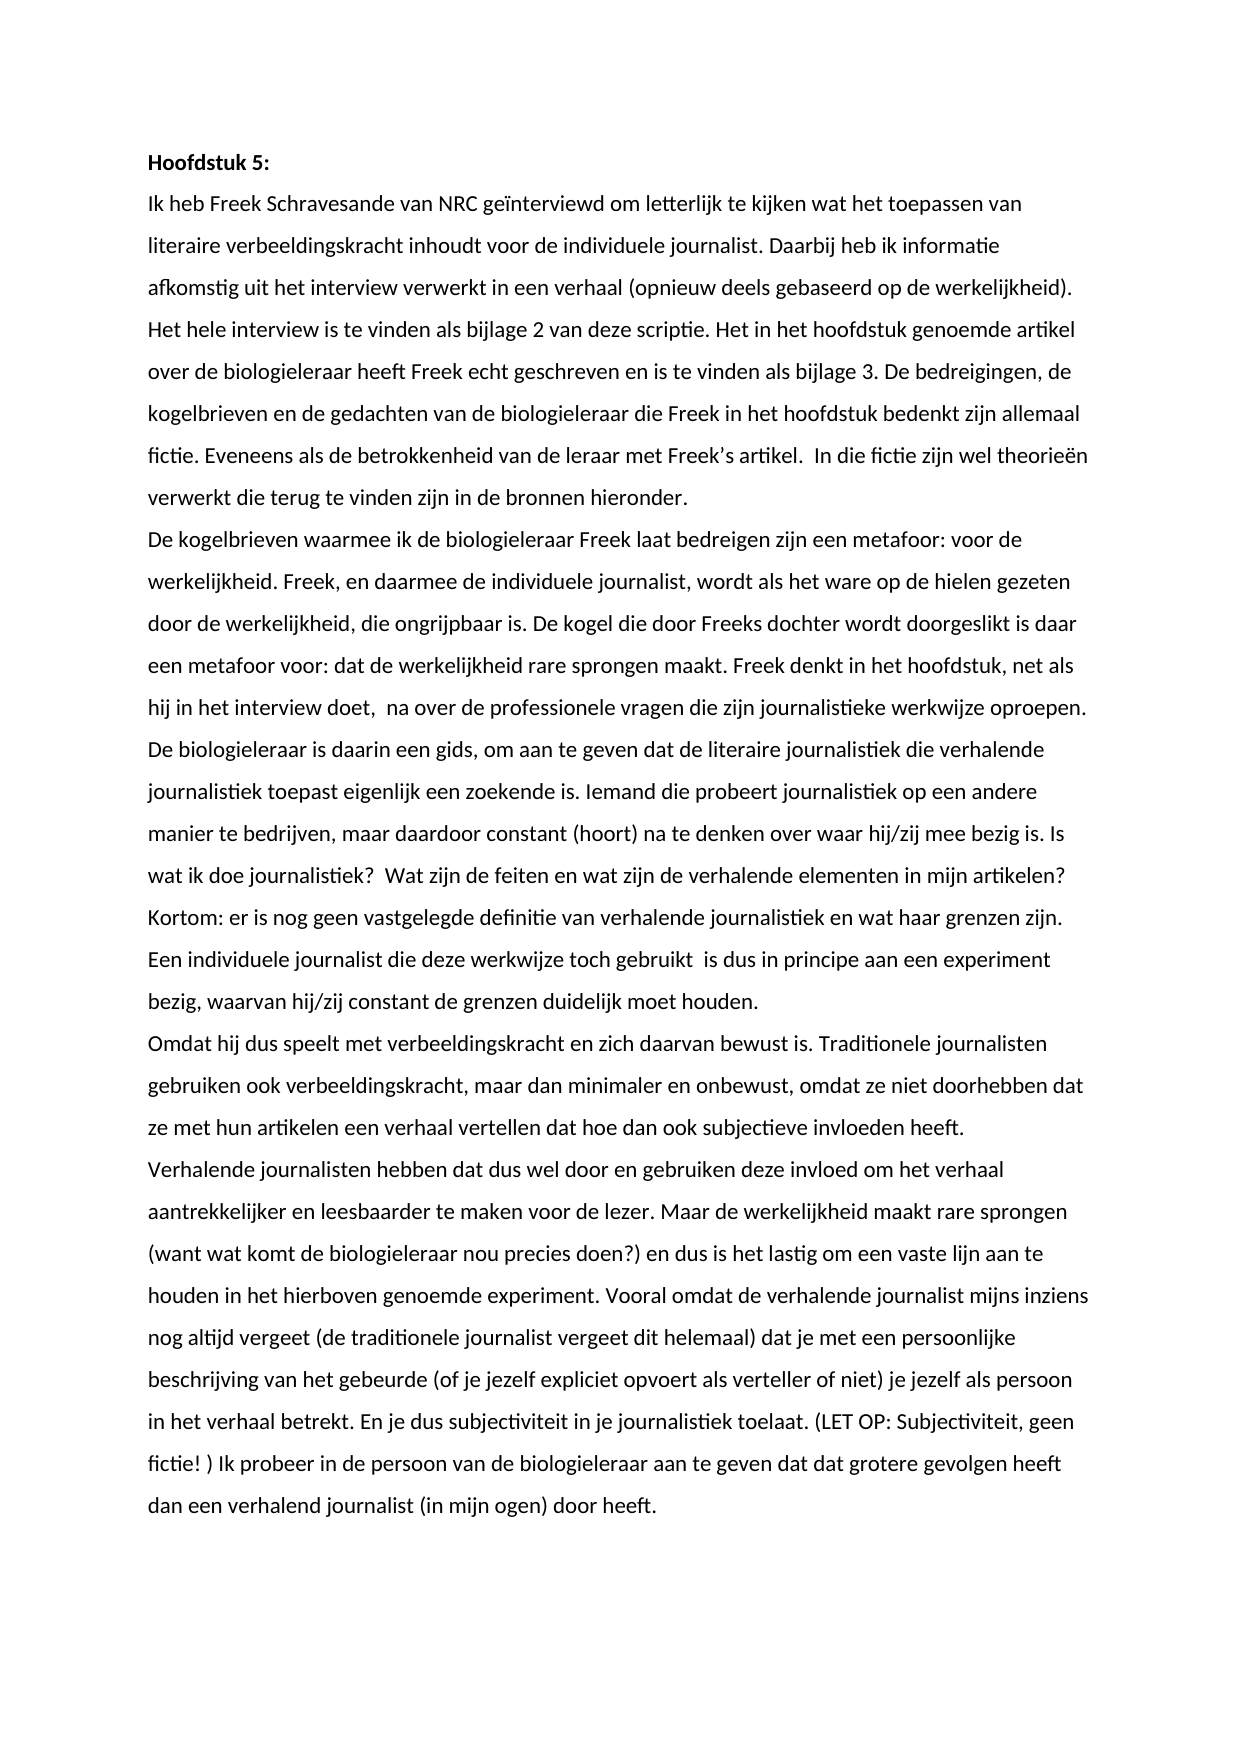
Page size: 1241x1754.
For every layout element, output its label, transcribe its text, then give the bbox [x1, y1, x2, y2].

text Omdat hij dus speelt met verbeeldingskracht en zich daarvan bewust is. Traditionele journalisten gebruiken ook verbeeldingskracht, maar dan minimaler en onbewust, omdat ze niet doorhebben dat ze met hun artikelen een verhaal vertellen dat hoe dan ook subjectieve invloeden heeft. [148, 1029, 1093, 1141]
text Ik heb Freek Schravesande van NRC geïnterviewd om letterlijk te kijken wat het toepassen van literaire verbeeldingskracht inhoudt voor de individuele journalist. Daarbij heb ik informatie afkomstig uit het interview verwerkt in een verhaal (opnieuw deels gebaseerd op de werkelijkheid). Het hele interview is te vinden als bijlage 2 van deze scriptie. Het in het hoofdstuk genoemde artikel over de biologieleraar heeft Freek echt geschreven en is te vinden als bijlage 3. De bedreigingen, de kogelbrieven en de gedachten van de biologieleraar die Freek in het hoofdstuk bedenkt zijn allemaal fictie. Eveneens als de betrokkenheid van de leraar met Freek’s artikel. In die fictie zijn wel theorieën verwerkt die terug te vinden zijn in de bronnen hieronder. [148, 189, 1093, 511]
text Kortom: er is nog geen vastgelegde definitie van verhalende journalistiek en wat haar grenzen zijn. [148, 903, 1093, 931]
text Hoofdstuk 5: [148, 148, 1093, 176]
text Een individuele journalist die deze werkwijze toch gebruikt is dus in principe aan een experiment bezig, waarvan hij/zij constant de grenzen duidelijk moet houden. [148, 945, 1093, 1015]
text De kogelbrieven waarmee ik de biologieleraar Freek laat bedreigen zijn een metafoor: voor de werkelijkheid. Freek, en daarmee de individuele journalist, wordt als het ware op de hielen gezeten door de werkelijkheid, die ongrijpbaar is. De kogel die door Freeks dochter wordt doorgeslikt is daar een metafoor voor: dat de werkelijkheid rare sprongen maakt. Freek denkt in het hoofdstuk, net als hij in het interview doet, na over de professionele vragen die zijn journalistieke werkwijze oproepen. De biologieleraar is daarin een gids, om aan te geven dat de literaire journalistiek die verhalende journalistiek toepast eigenlijk een zoekende is. Iemand die probeert journalistiek op een andere manier te bedrijven, maar daardoor constant (hoort) na te denken over waar hij/zij mee bezig is. Is wat ik doe journalistiek? Wat zijn de feiten en wat zijn de verhalende elementen in mijn artikelen? [148, 525, 1093, 889]
text Verhalende journalisten hebben dat dus wel door en gebruiken deze invloed om het verhaal aantrekkelijker en leesbaarder te maken voor de lezer. Maar de werkelijkheid maakt rare sprongen (want wat komt de biologieleraar nou precies doen?) en dus is het lastig om een vaste lijn aan te houden in het hierboven genoemde experiment. Vooral omdat de verhalende journalist mijns inziens nog altijd vergeet (de traditionele journalist vergeet dit helemaal) dat je met een persoonlijke beschrijving van het gebeurde (of je jezelf expliciet opvoert als verteller of niet) je jezelf als persoon in het verhaal betrekt. En je dus subjectiviteit in je journalistiek toelaat. (LET OP: Subjectiviteit, geen fictie! ) Ik probeer in de persoon van de biologieleraar aan te geven dat dat grotere gevolgen heeft dan een verhalend journalist (in mijn ogen) door heeft. [148, 1155, 1093, 1519]
